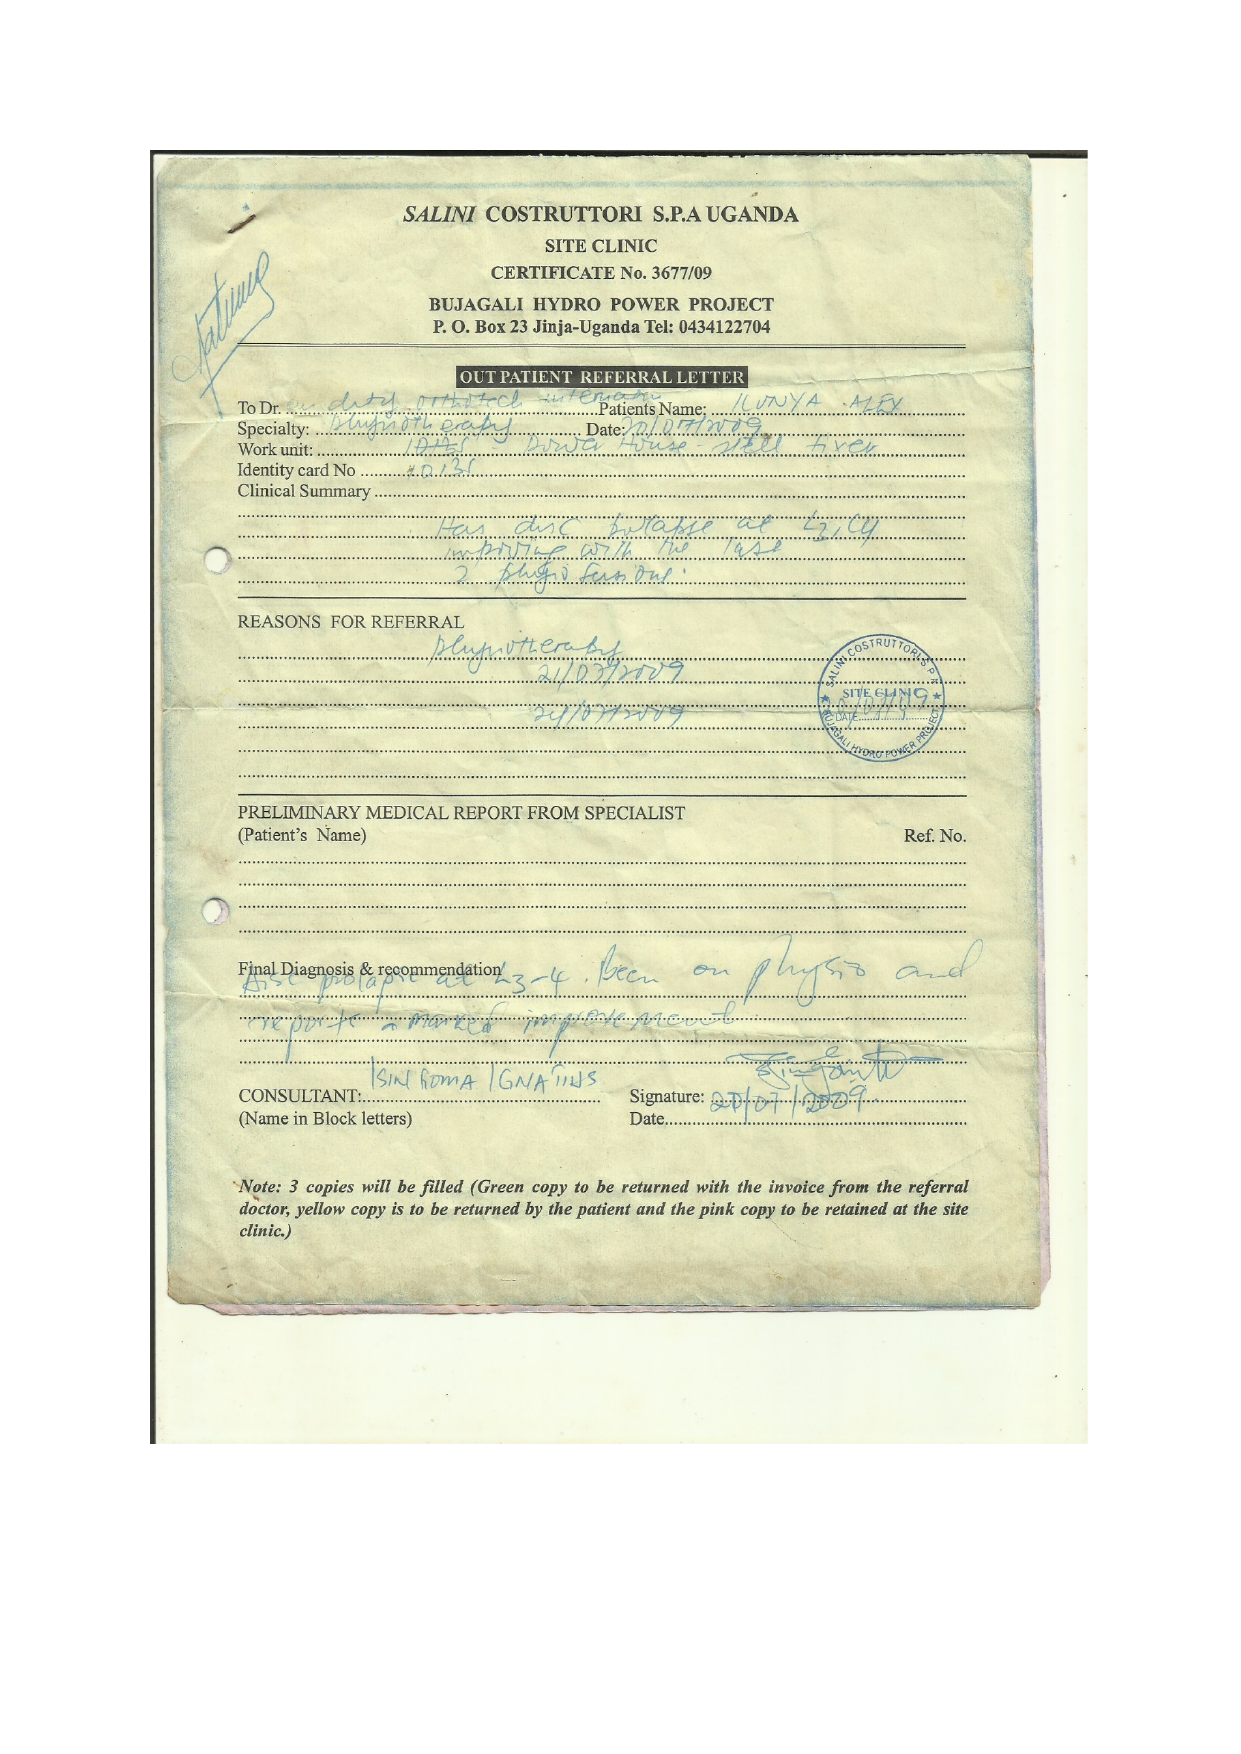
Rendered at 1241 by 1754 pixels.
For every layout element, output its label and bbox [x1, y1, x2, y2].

picture [150, 150, 1088, 1444]
